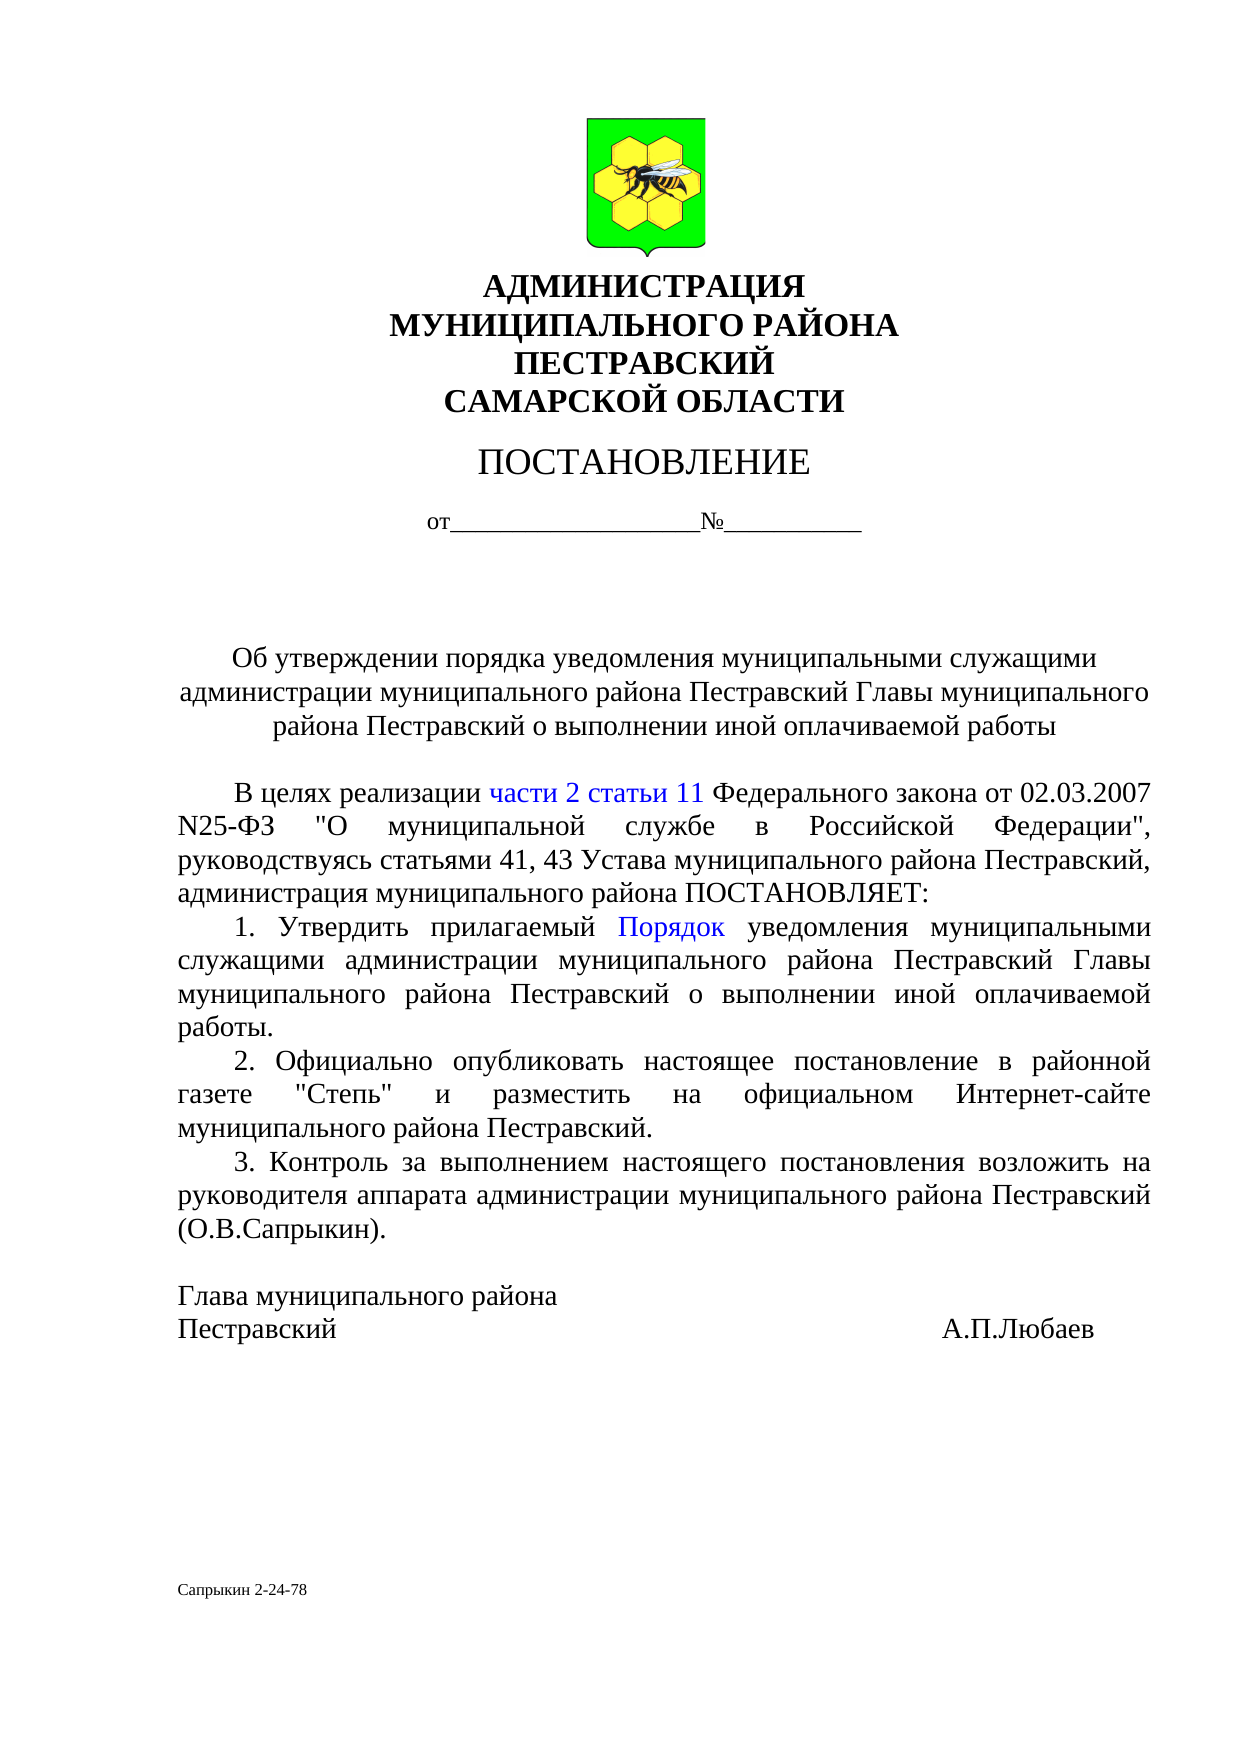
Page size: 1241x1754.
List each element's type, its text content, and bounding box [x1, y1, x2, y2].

title Об утверждении порядка уведомления муниципальными служащими [177, 641, 1152, 674]
text 1. Утвердить прилагаемый Порядок уведомления муниципальными служащими администрации муниципального района Пестравский Главы муниципального района Пестравский о выполнении иной оплачиваемой работы. [177, 909, 1152, 1043]
text 3. Контроль за выполнением настоящего постановления возложить на руководителя аппарата администрации муниципального района Пестравский (О.В.Сапрыкин). [177, 1144, 1152, 1244]
text Глава муниципального района [177, 1278, 1152, 1311]
title администрации муниципального района Пестравский Главы муниципального района Пестравский о выполнении иной оплачиваемой работы [177, 674, 1152, 741]
picture [586, 118, 706, 257]
text Пестравский А.П.Любаев [177, 1311, 1152, 1345]
text В целях реализации части 2 статьи 11 Федерального закона от 02.03.2007 N25-ФЗ "О муниципальной службе в Российской Федерации", руководствуясь статьями 41, 43 Устава муниципального района Пестравский, администрация муниципального района ПОСТАНОВЛЯЕТ: [177, 775, 1152, 909]
text Сапрыкин 2-24-78 [177, 1580, 1152, 1599]
text 2. Официально опубликовать настоящее постановление в районной газете "Степь" и разместить на официальном Интернет-сайте муниципального района Пестравский. [177, 1043, 1152, 1144]
table_header АДМИНИСТРАЦИЯ МУНИЦИПАЛЬНОГО РАЙОНА ПЕСТРАВСКИЙ САМАРСКОЙ ОБЛАСТИ ПОСТАНОВЛЕНИЕ от____________________№___________ [166, 118, 1122, 641]
